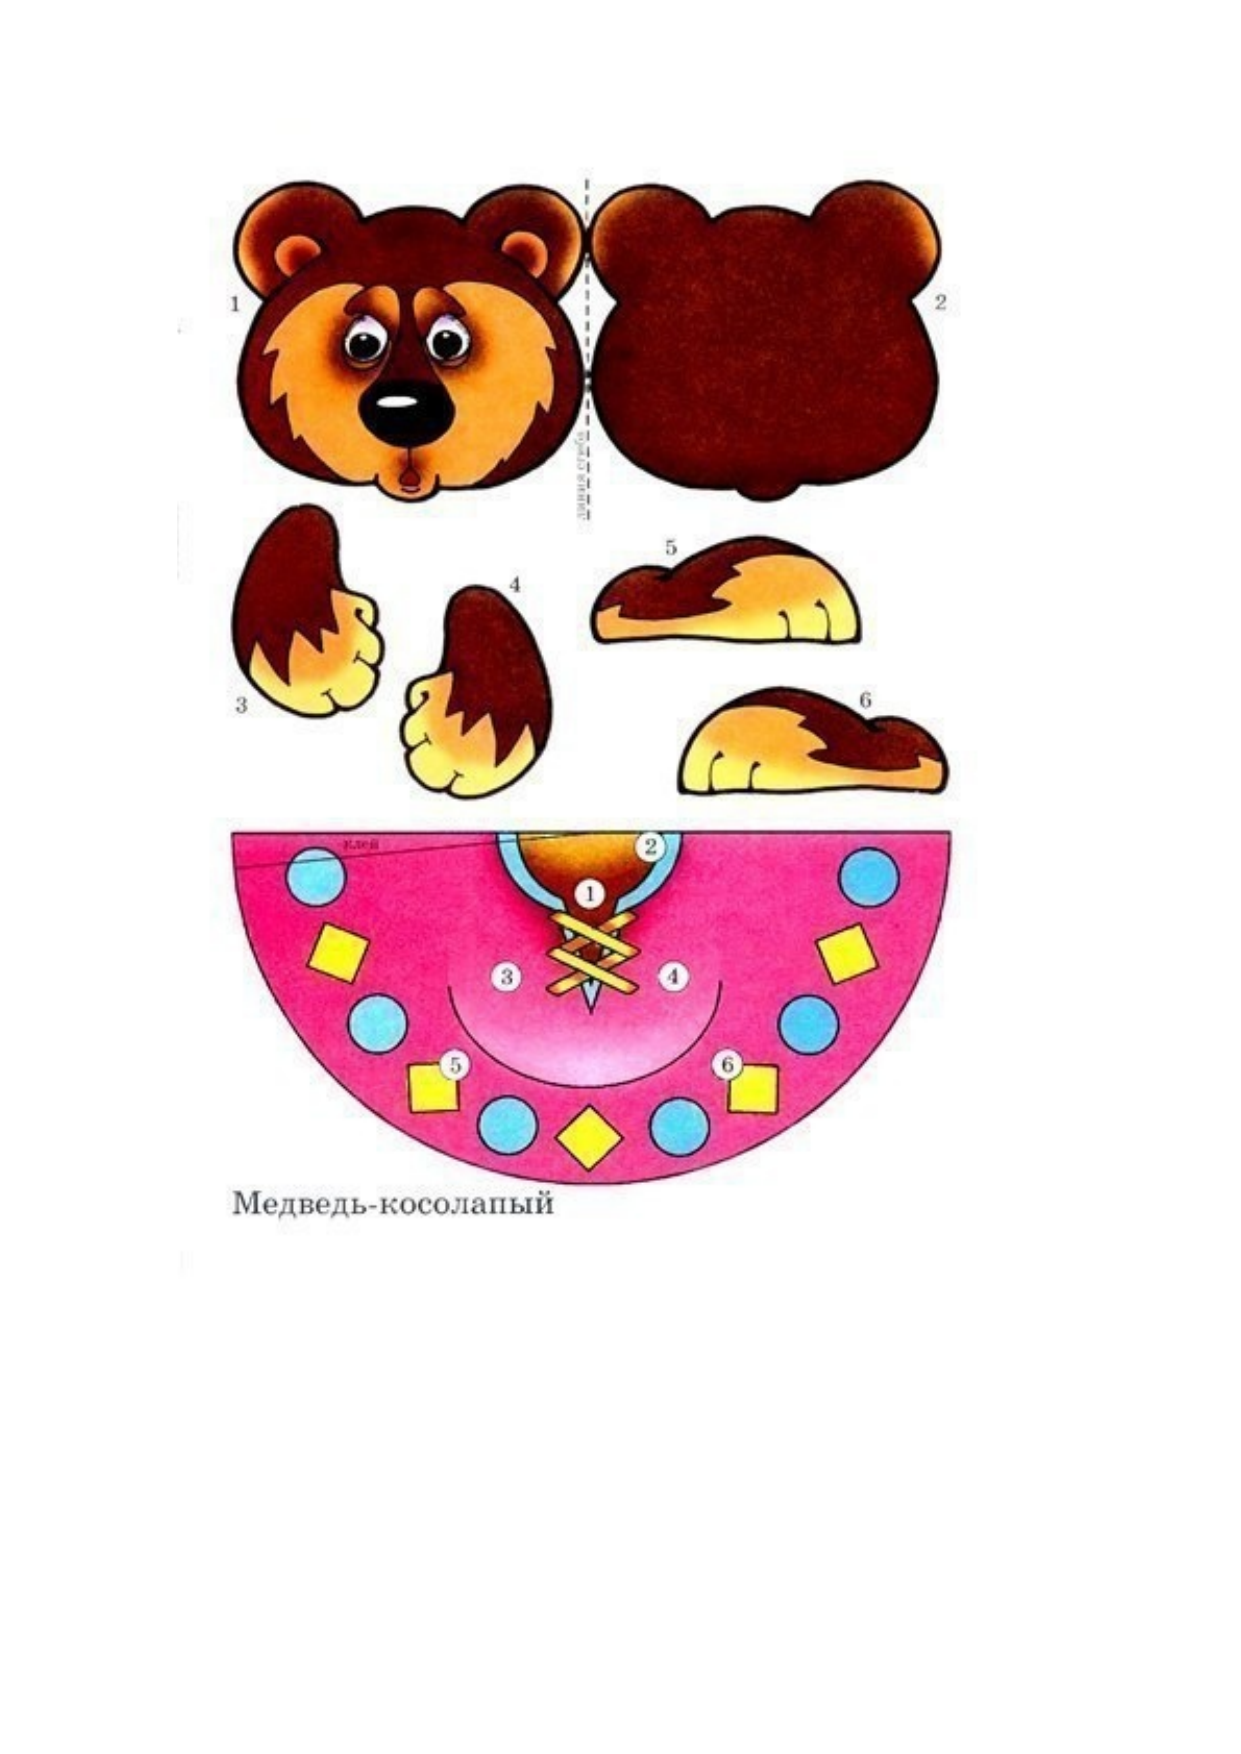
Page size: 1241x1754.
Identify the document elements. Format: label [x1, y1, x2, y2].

picture [177, 118, 1011, 1283]
